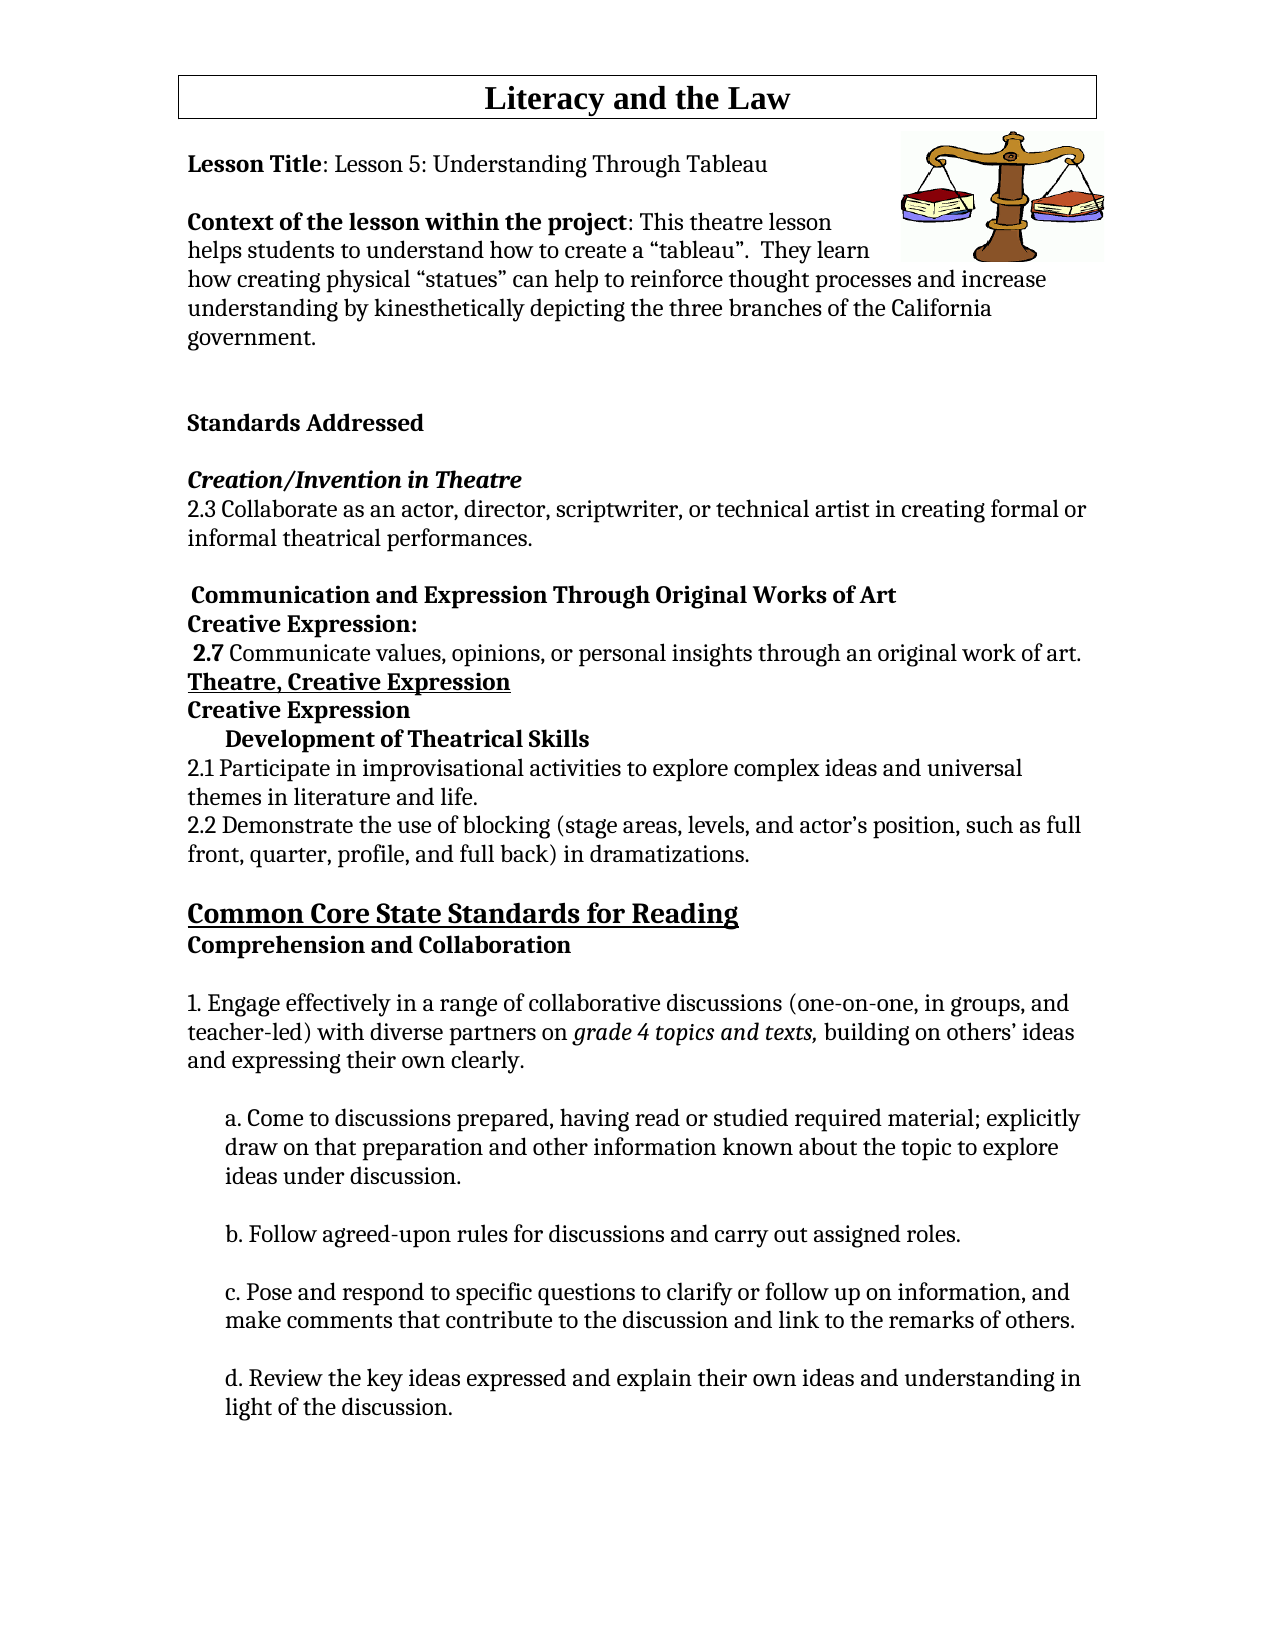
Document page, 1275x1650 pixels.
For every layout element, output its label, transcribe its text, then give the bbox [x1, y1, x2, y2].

text Theatre, Creative Expression [187, 667, 1087, 696]
text Communication and Expression Through Original Works of Art [97, 581, 1087, 610]
text Comprehension and Collaboration [187, 931, 1087, 960]
picture [900, 131, 1104, 261]
text Lesson Title: Lesson 5: Understanding Through Tableau [187, 150, 900, 179]
text Creative Expression: [122, 610, 1087, 639]
text d. Review the key ideas expressed and explain their own ideas and understanding in light of the discussion. [225, 1364, 1087, 1422]
text Common Core State Standards for Reading [187, 897, 1087, 931]
text Creative Expression [187, 696, 1087, 725]
text c. Pose and respond to specific questions to clarify or follow up on information, and make comments that contribute to the discussion and link to the remarks of others. [225, 1278, 1087, 1335]
text Development of Theatrical Skills [187, 725, 1087, 754]
text 2.7 Communicate values, opinions, or personal insights through an original work of art. [122, 639, 1087, 667]
text 2.3 Collaborate as an actor, director, scriptwriter, or technical artist in creating formal or informal theatrical performances. [187, 495, 1087, 552]
text Context of the lesson within the project: This theatre lesson helps students to understand how to create a “tableau”. They learn how creating physical “statues” can help to reinforce thought processes and increase understanding by kinesthetically depicting the three branches of the California government. [187, 207, 1087, 351]
text b. Follow agreed-upon rules for discussions and carry out assigned roles. [225, 1220, 1087, 1248]
text 2.2 Demonstrate the use of blocking (stage areas, levels, and actor’s position, such as full front, quarter, profile, and full back) in dramatizations. [187, 811, 1087, 869]
text Standards Addressed [187, 409, 1087, 437]
text a. Come to discussions prepared, having read or studied required material; explicitly draw on that preparation and other information known about the topic to explore ideas under discussion. [225, 1104, 1087, 1191]
text 1. Engage effectively in a range of collaborative discussions (one-on-one, in groups, and teacher-led) with diverse partners on grade 4 topics and texts, building on others’ ideas and expressing their own clearly. [187, 989, 1087, 1075]
text 2.1 Participate in improvisational activities to explore complex ideas and universal themes in literature and life. [187, 754, 1087, 811]
text Creation/Invention in Theatre [187, 466, 1087, 495]
